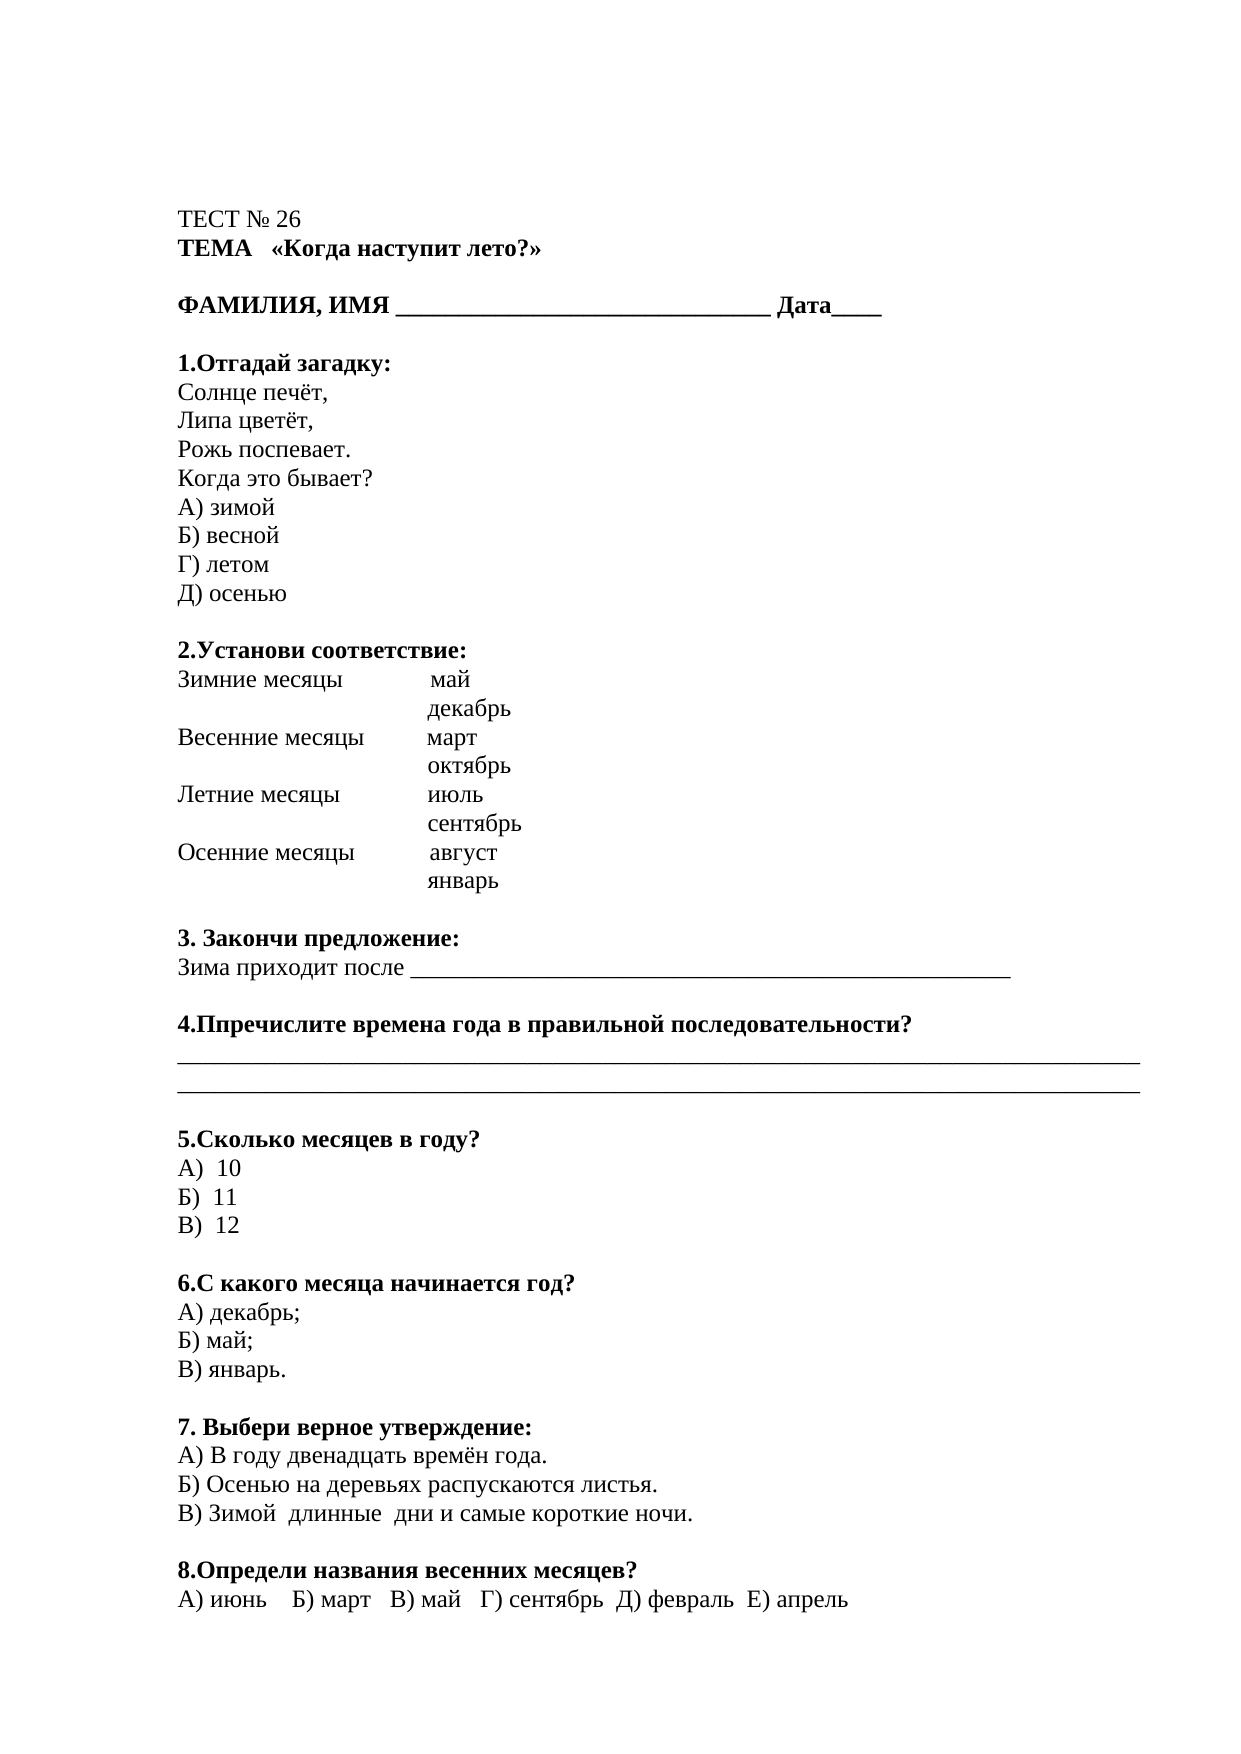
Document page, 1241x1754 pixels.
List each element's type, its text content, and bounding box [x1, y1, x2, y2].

text А) зимой [177, 492, 1152, 521]
text Зима приходит после ________________________________________________ [177, 952, 1152, 981]
text __________________________________________________________________________________________________________________________________________________________ [177, 1038, 1152, 1096]
text 7. Выбери верное утверждение: [177, 1412, 1152, 1441]
text 5.Сколько месяцев в году? [177, 1124, 1152, 1153]
text октябрь [177, 751, 1152, 779]
text 2.Установи соответствие: [177, 636, 1152, 664]
text Д) осенью [177, 578, 1152, 607]
text Весенние месяцы март [177, 722, 1152, 751]
text Летние месяцы июль [177, 779, 1152, 808]
text 6.С какого месяца начинается год? [177, 1268, 1152, 1297]
text А) декабрь; [177, 1297, 1152, 1326]
text Г) летом [177, 549, 1152, 578]
text А) В году двенадцать времён года. [177, 1441, 1152, 1469]
text Когда это бывает? [177, 463, 1152, 492]
text Липа цветёт, [177, 406, 1152, 434]
text декабрь [177, 693, 1152, 722]
text Б) май; [177, 1326, 1152, 1354]
text А) июнь Б) март В) май Г) сентябрь Д) февраль Е) апрель [177, 1584, 1152, 1613]
text Осенние месяцы август [177, 837, 1152, 866]
text В) январь. [177, 1354, 1152, 1383]
text 1.Отгадай загадку: [177, 348, 1152, 377]
text Б) 11 [177, 1182, 1152, 1211]
text ТЕСТ № 26 [177, 204, 1152, 233]
text Б) весной [177, 521, 1152, 549]
text Зимние месяцы май [177, 664, 1152, 693]
text Б) Осенью на деревьях распускаются листья. [177, 1469, 1152, 1498]
text 8.Определи названия весенних месяцев? [177, 1556, 1152, 1584]
text ТЕМА «Когда наступит лето?» [177, 233, 1152, 262]
text 4.Ппречислите времена года в правильной последовательности? [177, 1009, 1152, 1038]
text январь [177, 866, 1152, 894]
text Рожь поспевает. [177, 434, 1152, 463]
text В) 12 [177, 1211, 1152, 1239]
text ФАМИЛИЯ, ИМЯ ______________________________ Дата____ [177, 291, 1152, 319]
text сентябрь [177, 808, 1152, 837]
text В) Зимой длинные дни и самые короткие ночи. [177, 1498, 1152, 1527]
text Солнце печёт, [177, 377, 1152, 406]
text 3. Закончи предложение: [177, 923, 1152, 952]
text А) 10 [177, 1153, 1152, 1182]
